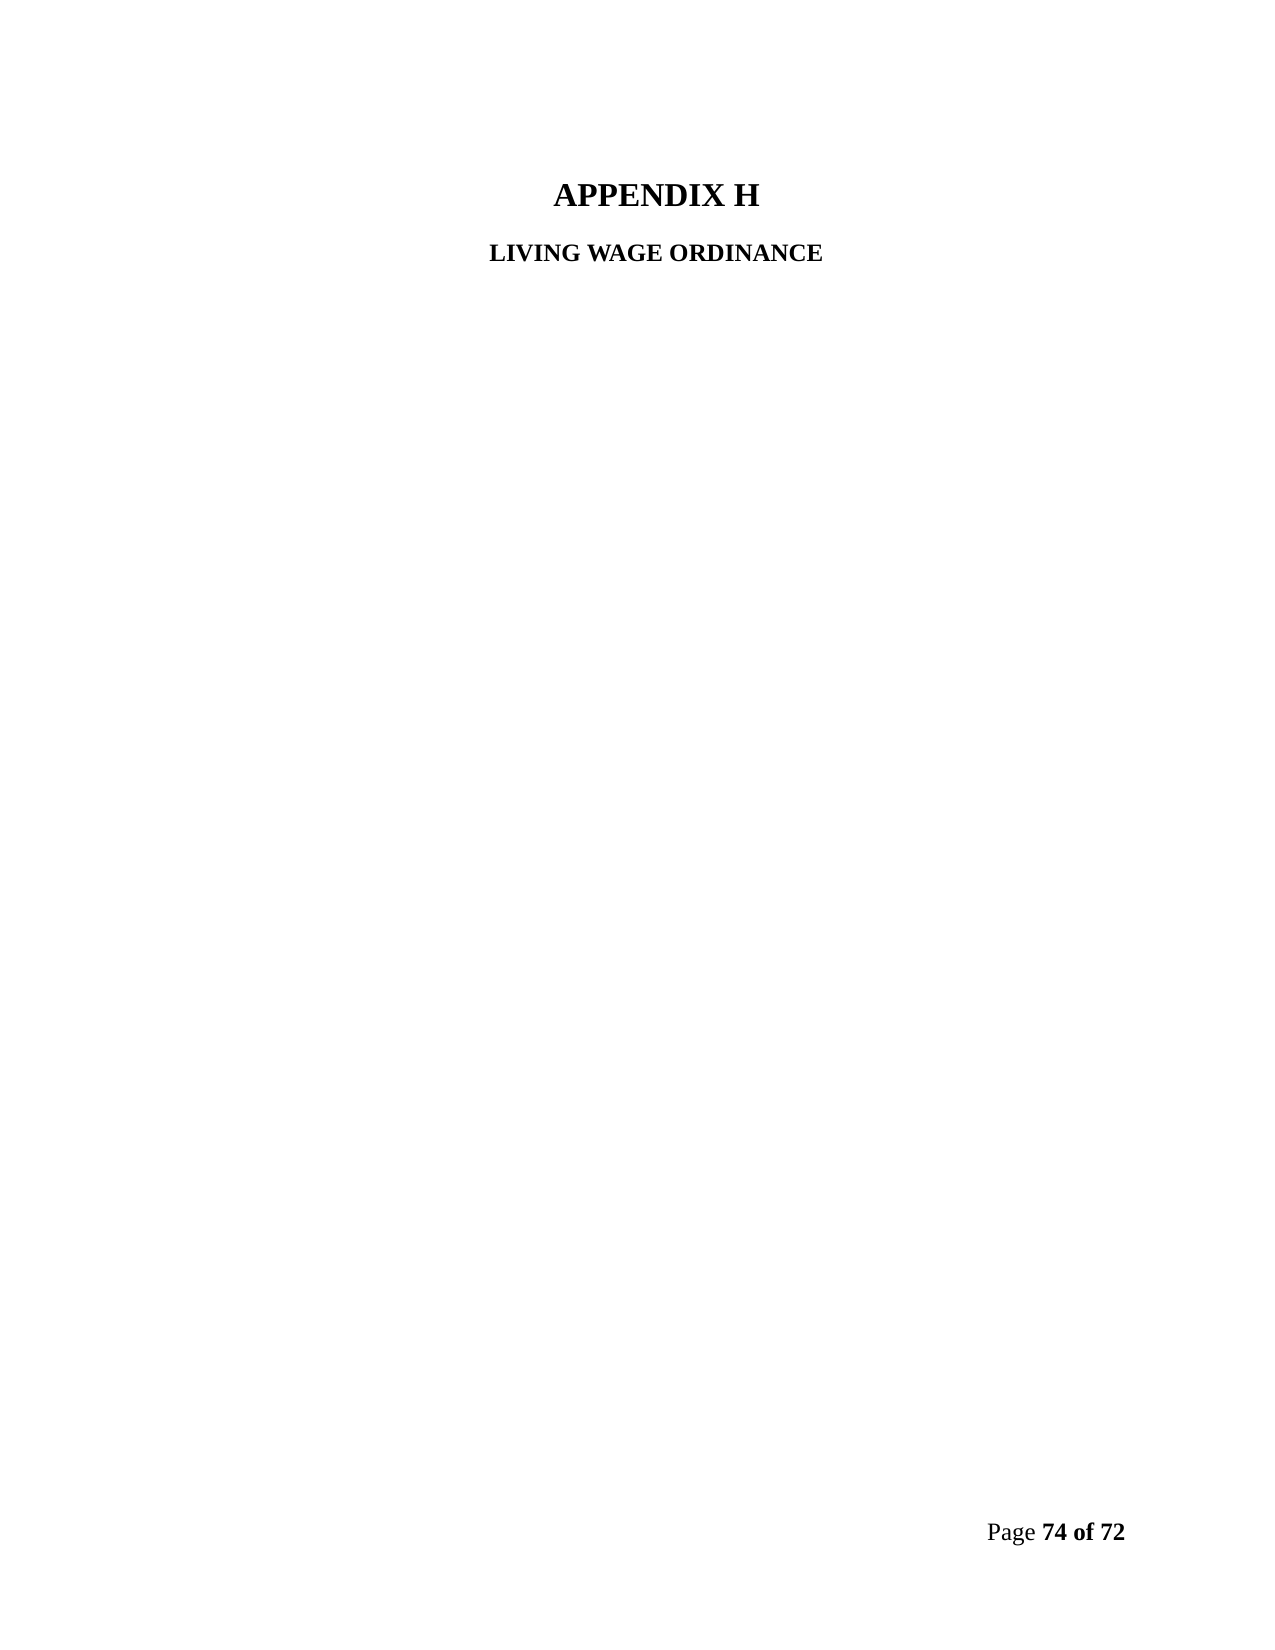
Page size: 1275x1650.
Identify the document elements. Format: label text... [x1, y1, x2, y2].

subtitle LIVING WAGE ORDINANCE [187, 238, 1125, 267]
subtitle APPENDIX H [187, 175, 1125, 213]
